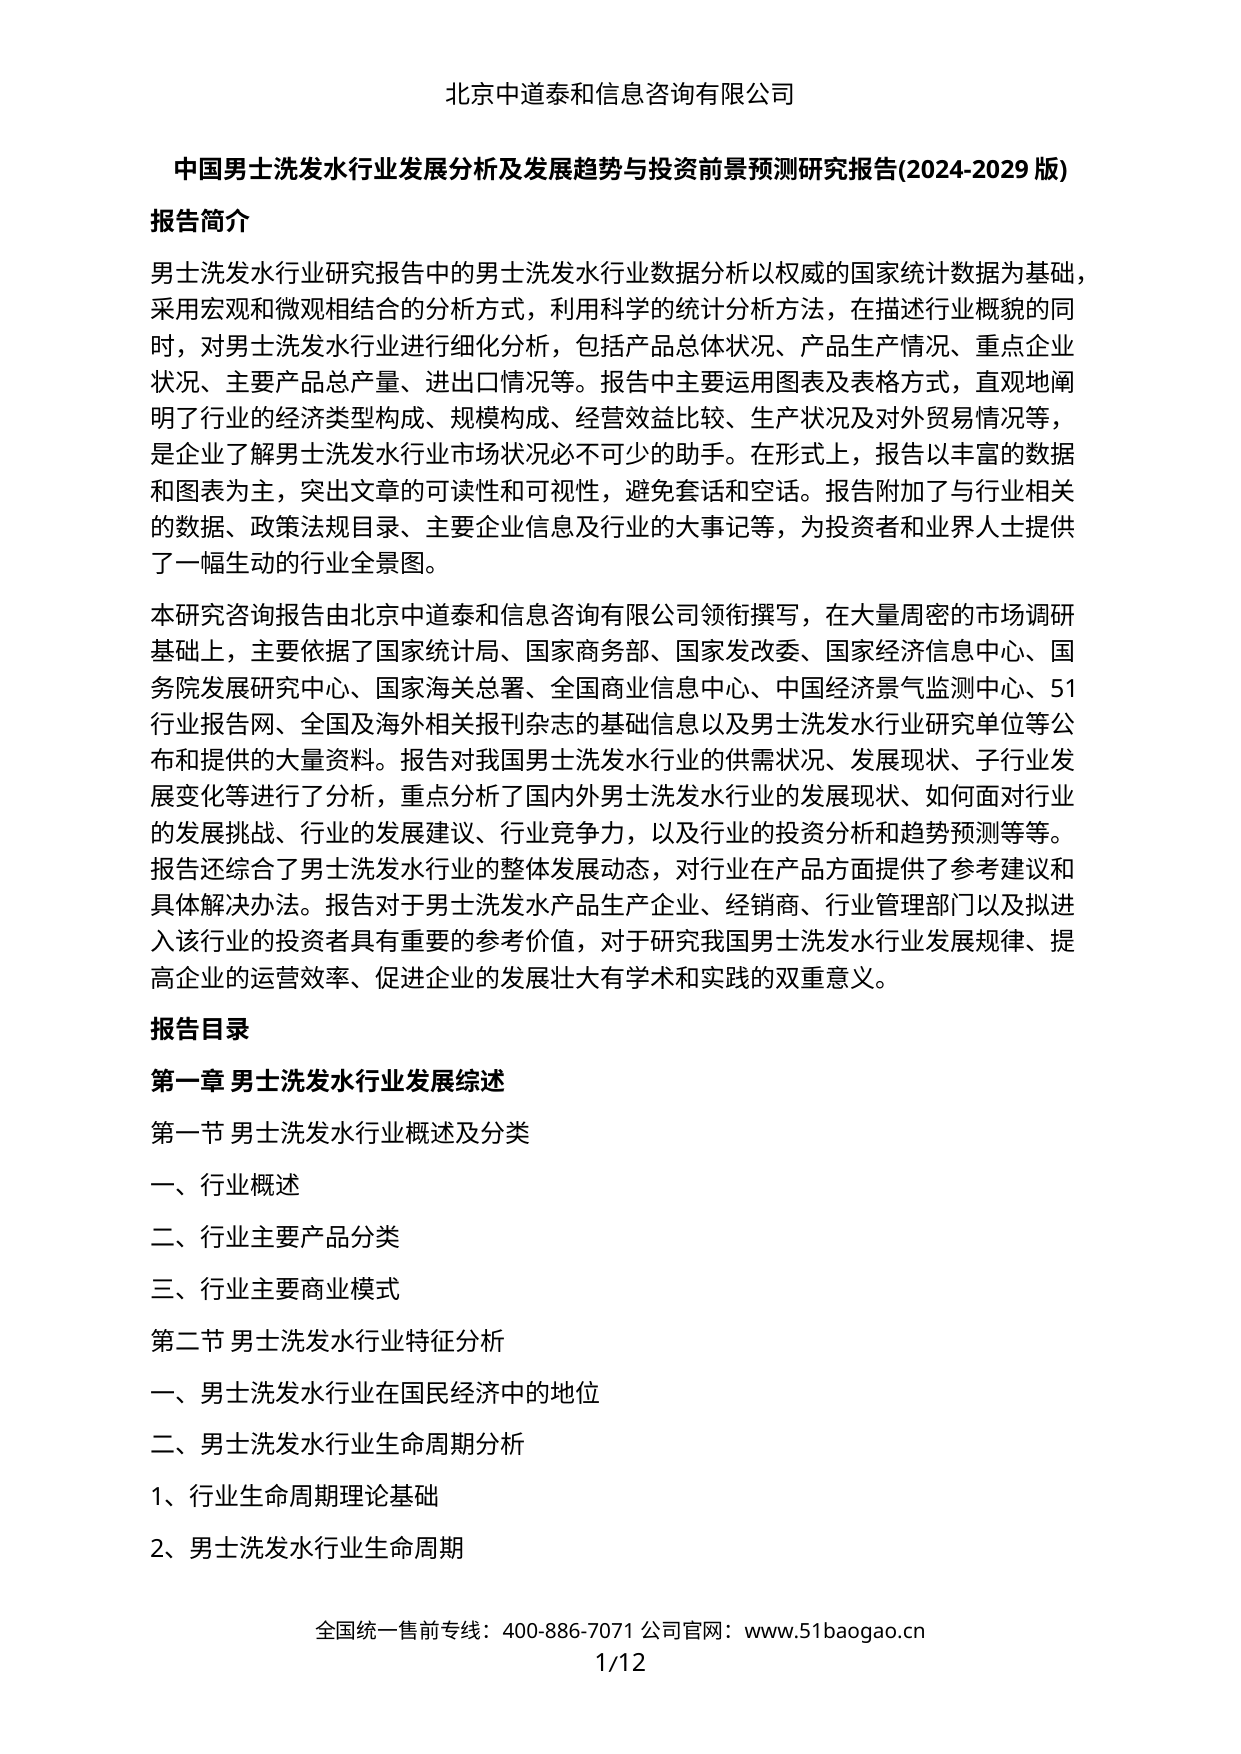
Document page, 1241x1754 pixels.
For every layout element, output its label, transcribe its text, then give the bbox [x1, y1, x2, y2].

text 2、男士洗发水行业生命周期 [150, 1529, 1090, 1565]
text 一、行业概述 [150, 1166, 1090, 1202]
text 第一节 男士洗发水行业概述及分类 [150, 1114, 1090, 1150]
text 1、行业生命周期理论基础 [150, 1477, 1090, 1513]
text 报告简介 [150, 202, 1090, 238]
text 二、行业主要产品分类 [150, 1217, 1090, 1254]
text 本研究咨询报告由北京中道泰和信息咨询有限公司领衔撰写，在大量周密的市场调研基础上，主要依据了国家统计局、国家商务部、国家发改委、国家经济信息中心、国务院发展研究中心、国家海关总署、全国商业信息中心、中国经济景气监测中心、51行业报告网、全国及海外相关报刊杂志的基础信息以及男士洗发水行业研究单位等公布和提供的大量资料。报告对我国男士洗发水行业的供需状况、发展现状、子行业发展变化等进行了分析，重点分析了国内外男士洗发水行业的发展现状、如何面对行业的发展挑战、行业的发展建议、行业竞争力，以及行业的投资分析和趋势预测等等。报告还综合了男士洗发水行业的整体发展动态，对行业在产品方面提供了参考建议和具体解决办法。报告对于男士洗发水产品生产企业、经销商、行业管理部门以及拟进入该行业的投资者具有重要的参考价值，对于研究我国男士洗发水行业发展规律、提高企业的运营效率、促进企业的发展壮大有学术和实践的双重意义。 [150, 596, 1090, 994]
text 第一章 男士洗发水行业发展综述 [150, 1062, 1090, 1098]
text 三、行业主要商业模式 [150, 1269, 1090, 1306]
text 报告目录 [150, 1010, 1090, 1046]
text 中国男士洗发水行业发展分析及发展趋势与投资前景预测研究报告(2024-2029版) [150, 150, 1090, 186]
text 二、男士洗发水行业生命周期分析 [150, 1425, 1090, 1461]
text 男士洗发水行业研究报告中的男士洗发水行业数据分析以权威的国家统计数据为基础，采用宏观和微观相结合的分析方式，利用科学的统计分析方法，在描述行业概貌的同时，对男士洗发水行业进行细化分析，包括产品总体状况、产品生产情况、重点企业状况、主要产品总产量、进出口情况等。报告中主要运用图表及表格方式，直观地阐明了行业的经济类型构成、规模构成、经营效益比较、生产状况及对外贸易情况等，是企业了解男士洗发水行业市场状况必不可少的助手。在形式上，报告以丰富的数据和图表为主，突出文章的可读性和可视性，避免套话和空话。报告附加了与行业相关的数据、政策法规目录、主要企业信息及行业的大事记等，为投资者和业界人士提供了一幅生动的行业全景图。 [150, 254, 1090, 580]
text 第二节 男士洗发水行业特征分析 [150, 1321, 1090, 1357]
text 一、男士洗发水行业在国民经济中的地位 [150, 1373, 1090, 1409]
